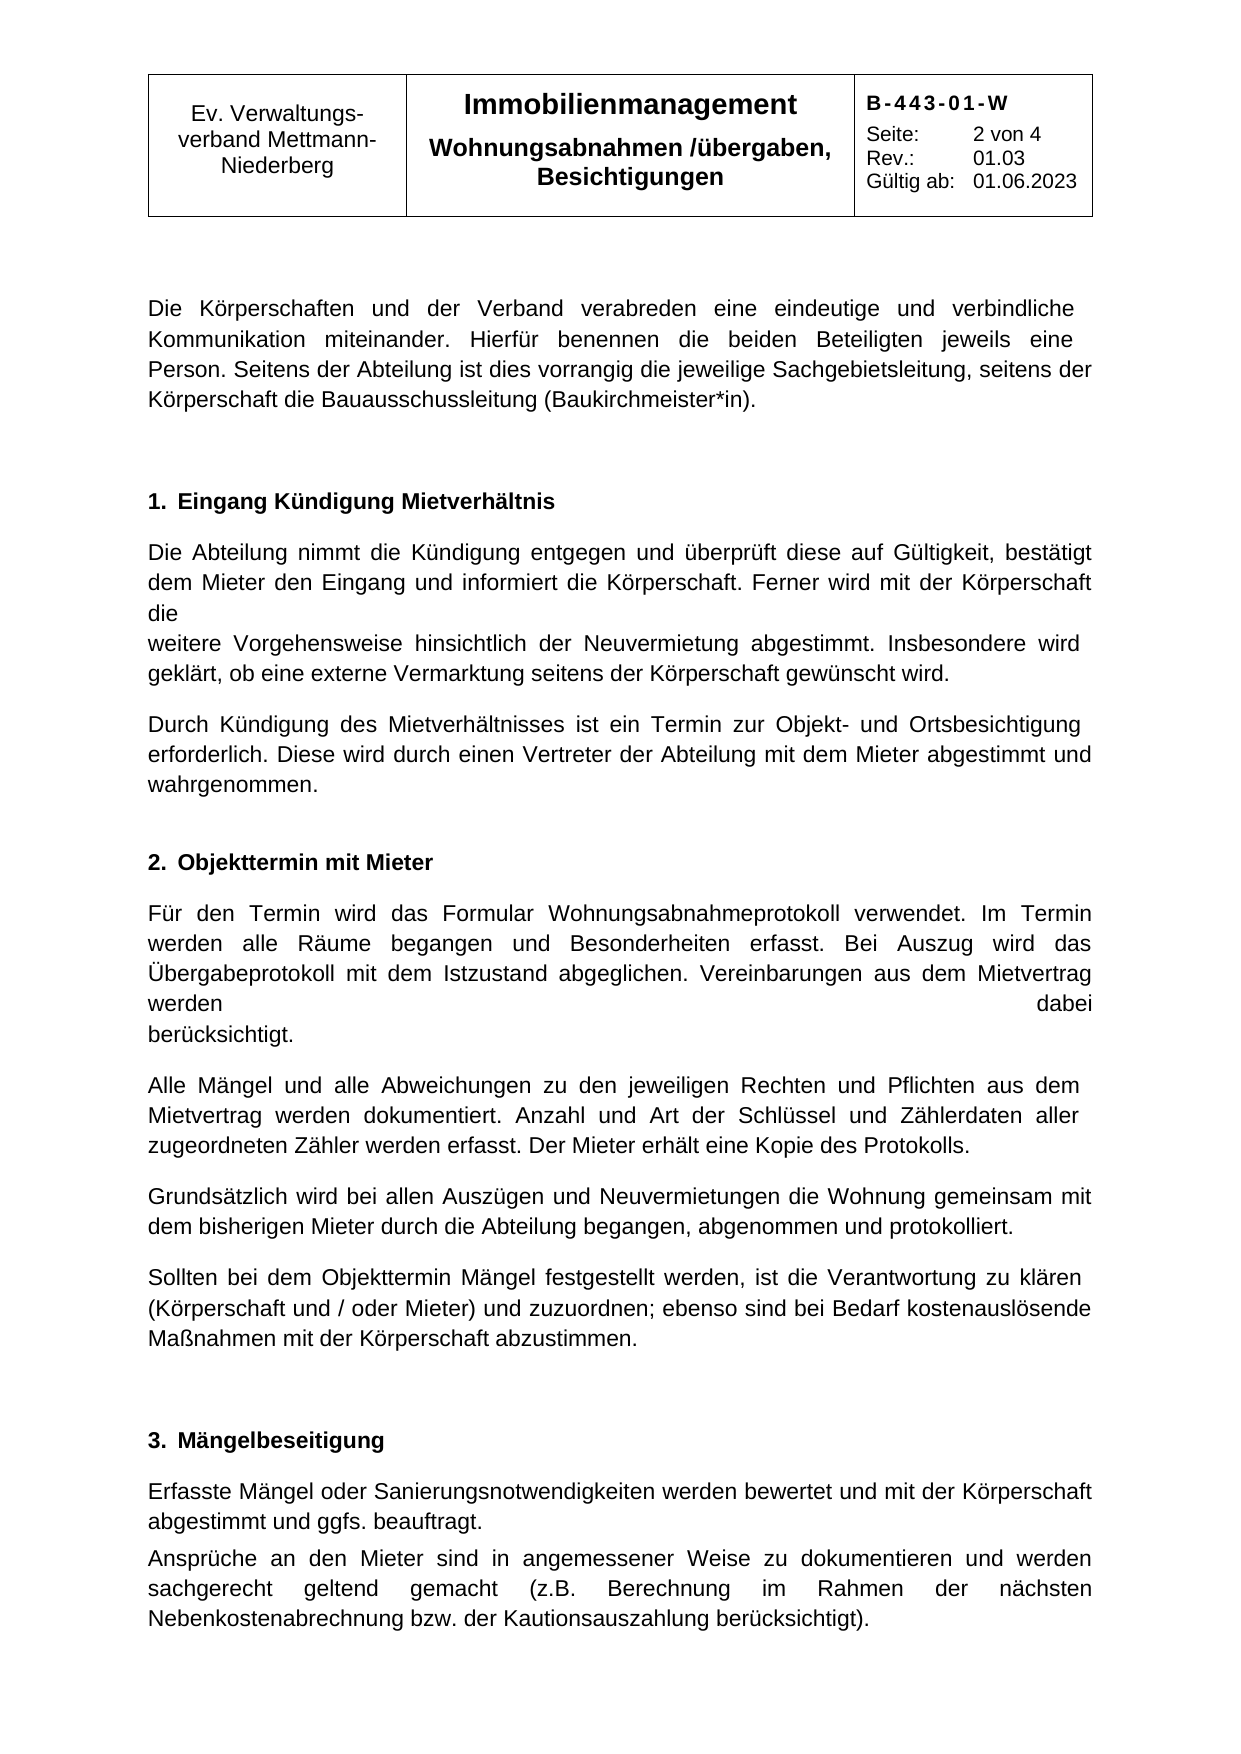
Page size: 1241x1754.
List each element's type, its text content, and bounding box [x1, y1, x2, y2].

list Mängelbeseitigung [148, 1427, 1092, 1453]
list Eingang Kündigung Mietverhältnis [148, 488, 1092, 514]
text Die Abteilung nimmt die Kündigung entgegen und überprüft diese auf Gültigkeit, bestätigt dem Mieter den Eingang und informiert die Körperschaft. Ferner wird mit der Körperschaft die weitere Vorgehensweise hinsichtlich der Neuvermietung abgestimmt. Insbesondere wird geklärt, ob eine externe Vermarktung seitens der Körperschaft gewünscht wird. [148, 539, 1092, 686]
text Sollten bei dem Objekttermin Mängel festgestellt werden, ist die Verantwortung zu klären (Körperschaft und / oder Mieter) und zuzuordnen; ebenso sind bei Bedarf kostenauslösende Maßnahmen mit der Körperschaft abzustimmen. [148, 1264, 1092, 1351]
text Alle Mängel und alle Abweichungen zu den jeweiligen Rechten und Pflichten aus dem Mietvertrag werden dokumentiert. Anzahl und Art der Schlüssel und Zählerdaten aller zugeordneten Zähler werden erfasst. Der Mieter erhält eine Kopie des Protokolls. [148, 1072, 1092, 1158]
text Die Körperschaften und der Verband verabreden eine eindeutige und verbindliche Kommunikation miteinander. Hierfür benennen die beiden Beteiligten jeweils eine Person. Seitens der Abteilung ist dies vorrangig die jeweilige Sachgebietsleitung, seitens der Körperschaft die Bauausschussleitung (Baukirchmeister*in). [148, 295, 1092, 412]
text Für den Termin wird das Formular Wohnungsabnahmeprotokoll verwendet. Im Termin werden alle Räume begangen und Besonderheiten erfasst. Bei Auszug wird das Übergabeprotokoll mit dem Istzustand abgeglichen. Vereinbarungen aus dem Mietvertrag werden dabei berücksichtigt. [148, 900, 1092, 1047]
list Objekttermin mit Mieter [148, 849, 1092, 875]
text Durch Kündigung des Mietverhältnisses ist ein Termin zur Objekt- und Ortsbesichtigung erforderlich. Diese wird durch einen Vertreter der Abteilung mit dem Mieter abgestimmt und wahrgenommen. [148, 711, 1092, 798]
text Ansprüche an den Mieter sind in angemessener Weise zu dokumentieren und werden sachgerecht geltend gemacht (z.B. Berechnung im Rahmen der nächsten Nebenkostenabrechnung bzw. der Kautionsauszahlung berücksichtigt). [148, 1544, 1092, 1631]
text Erfasste Mängel oder Sanierungsnotwendigkeiten werden bewertet und mit der Körperschaft abgestimmt und ggfs. beauftragt. [148, 1478, 1092, 1534]
text Grundsätzlich wird bei allen Auszügen und Neuvermietungen die Wohnung gemeinsam mit dem bisherigen Mieter durch die Abteilung begangen, abgenommen und protokolliert. [148, 1183, 1092, 1240]
